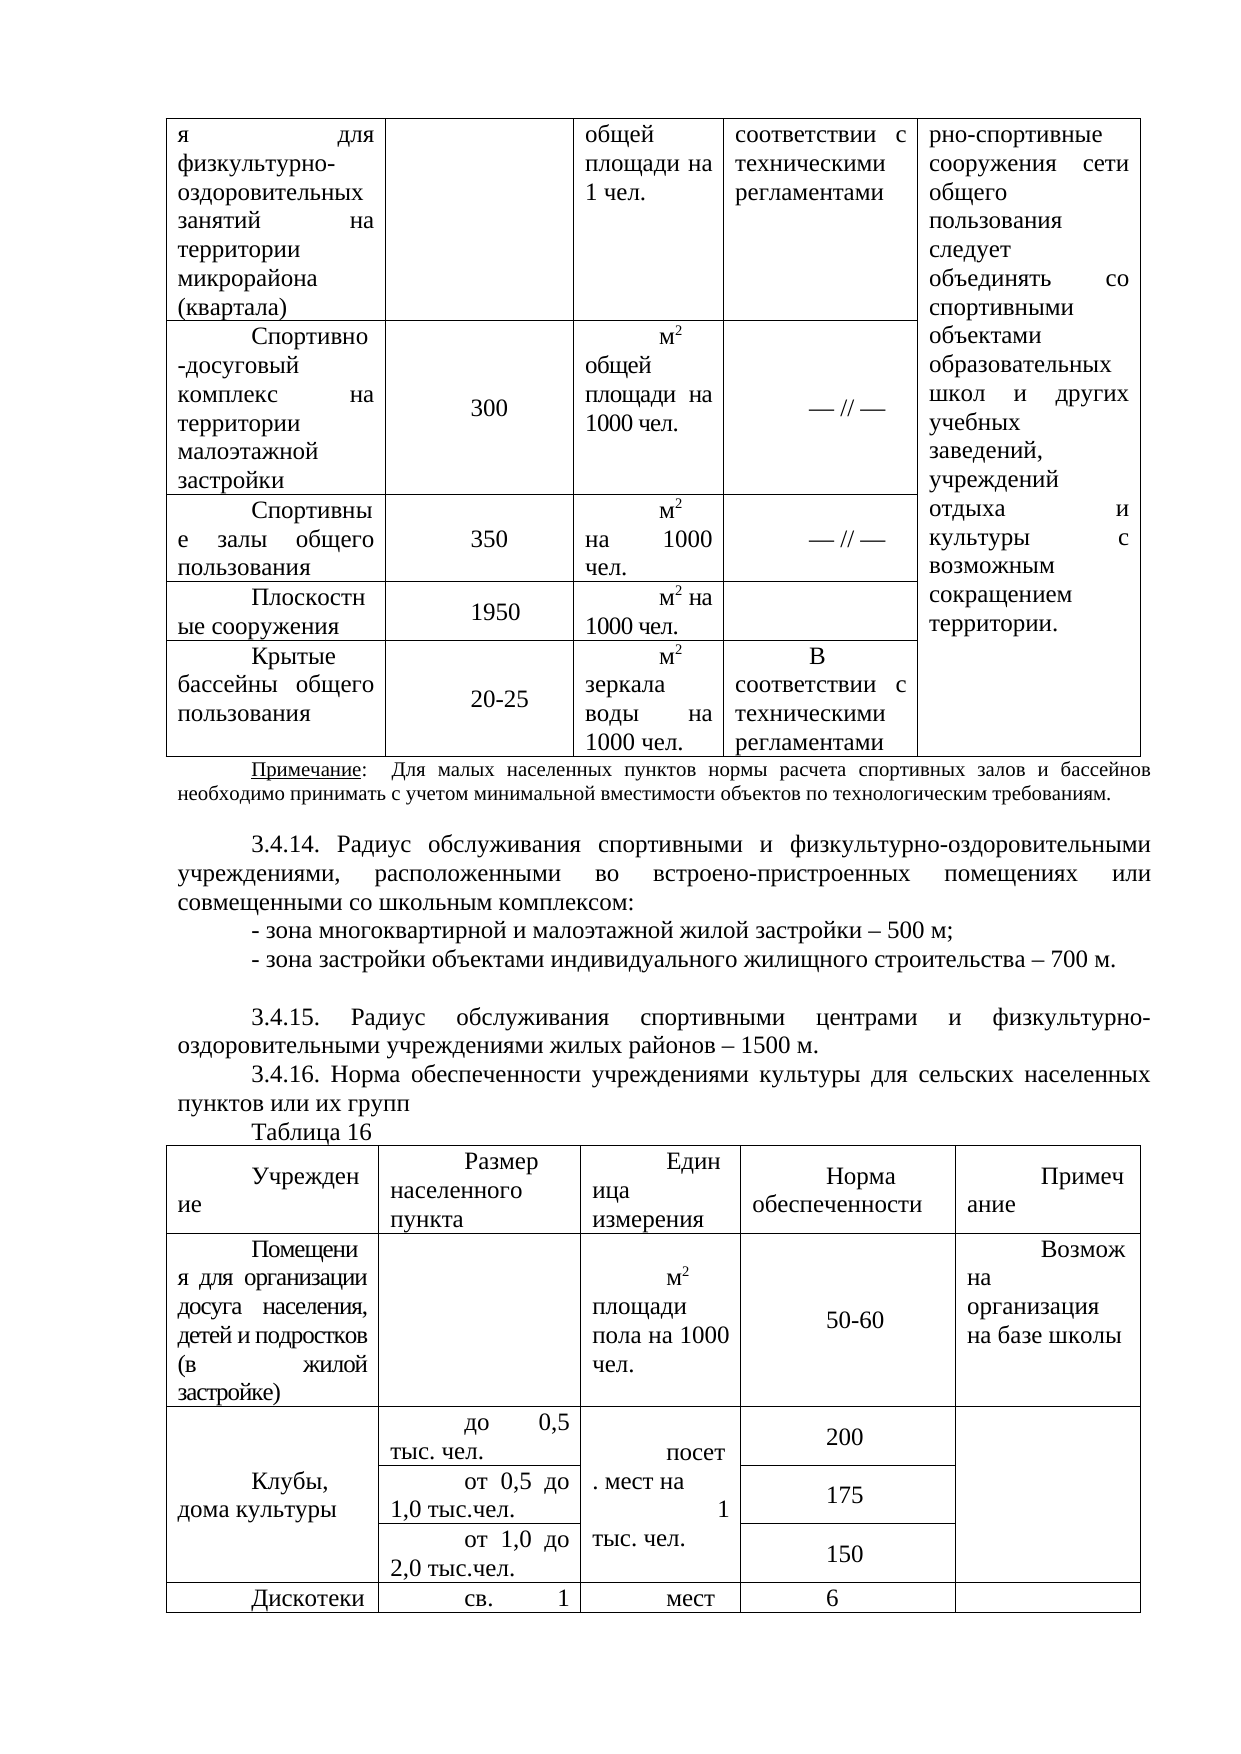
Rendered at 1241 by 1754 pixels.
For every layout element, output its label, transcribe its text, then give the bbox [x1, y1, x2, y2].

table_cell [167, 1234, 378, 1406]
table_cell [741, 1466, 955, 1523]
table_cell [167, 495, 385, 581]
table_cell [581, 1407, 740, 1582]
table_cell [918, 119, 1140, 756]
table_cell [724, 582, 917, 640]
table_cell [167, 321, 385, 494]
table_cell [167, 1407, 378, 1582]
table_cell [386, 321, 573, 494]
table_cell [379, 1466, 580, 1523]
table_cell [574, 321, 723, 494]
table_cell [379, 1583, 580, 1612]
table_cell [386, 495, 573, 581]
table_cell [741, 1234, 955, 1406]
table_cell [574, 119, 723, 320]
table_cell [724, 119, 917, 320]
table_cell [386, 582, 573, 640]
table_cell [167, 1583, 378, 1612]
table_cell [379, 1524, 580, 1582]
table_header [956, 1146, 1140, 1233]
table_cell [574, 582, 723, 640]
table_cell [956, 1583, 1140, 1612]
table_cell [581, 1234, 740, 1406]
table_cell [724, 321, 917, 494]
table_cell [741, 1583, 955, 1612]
list 3.4.14. Радиус обслуживания спортивными и физкультурно-оздоровительными учреждениями, расположенными во встроено-пристроенных помещениях или совмещенными со школьным комплексом: [177, 829, 1152, 915]
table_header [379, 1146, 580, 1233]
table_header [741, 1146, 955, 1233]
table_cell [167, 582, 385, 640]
list Таблица 16 [177, 1117, 1152, 1145]
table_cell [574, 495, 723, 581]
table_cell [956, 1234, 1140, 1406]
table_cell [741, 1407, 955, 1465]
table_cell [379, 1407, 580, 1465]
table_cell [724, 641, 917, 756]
list - зона застройки объектами индивидуального жилищного строительства – 700 м. [177, 944, 1152, 973]
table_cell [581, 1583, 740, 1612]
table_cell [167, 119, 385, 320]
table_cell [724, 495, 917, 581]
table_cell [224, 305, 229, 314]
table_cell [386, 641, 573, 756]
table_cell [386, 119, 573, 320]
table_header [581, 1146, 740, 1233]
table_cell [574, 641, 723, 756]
text Примечание: Для малых населенных пунктов нормы расчета спортивных залов и бассейнов необходимо принимать с учетом минимальной вместимости объектов по технологическим требованиям. [177, 757, 1152, 805]
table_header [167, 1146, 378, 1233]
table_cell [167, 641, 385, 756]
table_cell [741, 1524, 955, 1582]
list - зона многоквартирной и малоэтажной жилой застройки – 500 м; [177, 915, 1152, 944]
list 3.4.16. Норма обеспеченности учреждениями культуры для сельских населенных пунктов или их групп [177, 1059, 1152, 1117]
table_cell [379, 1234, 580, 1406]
list 3.4.15. Радиус обслуживания спортивными центрами и физкультурно-оздоровительными учреждениями жилых районов – 1500 м. [177, 1002, 1152, 1059]
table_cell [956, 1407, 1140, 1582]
